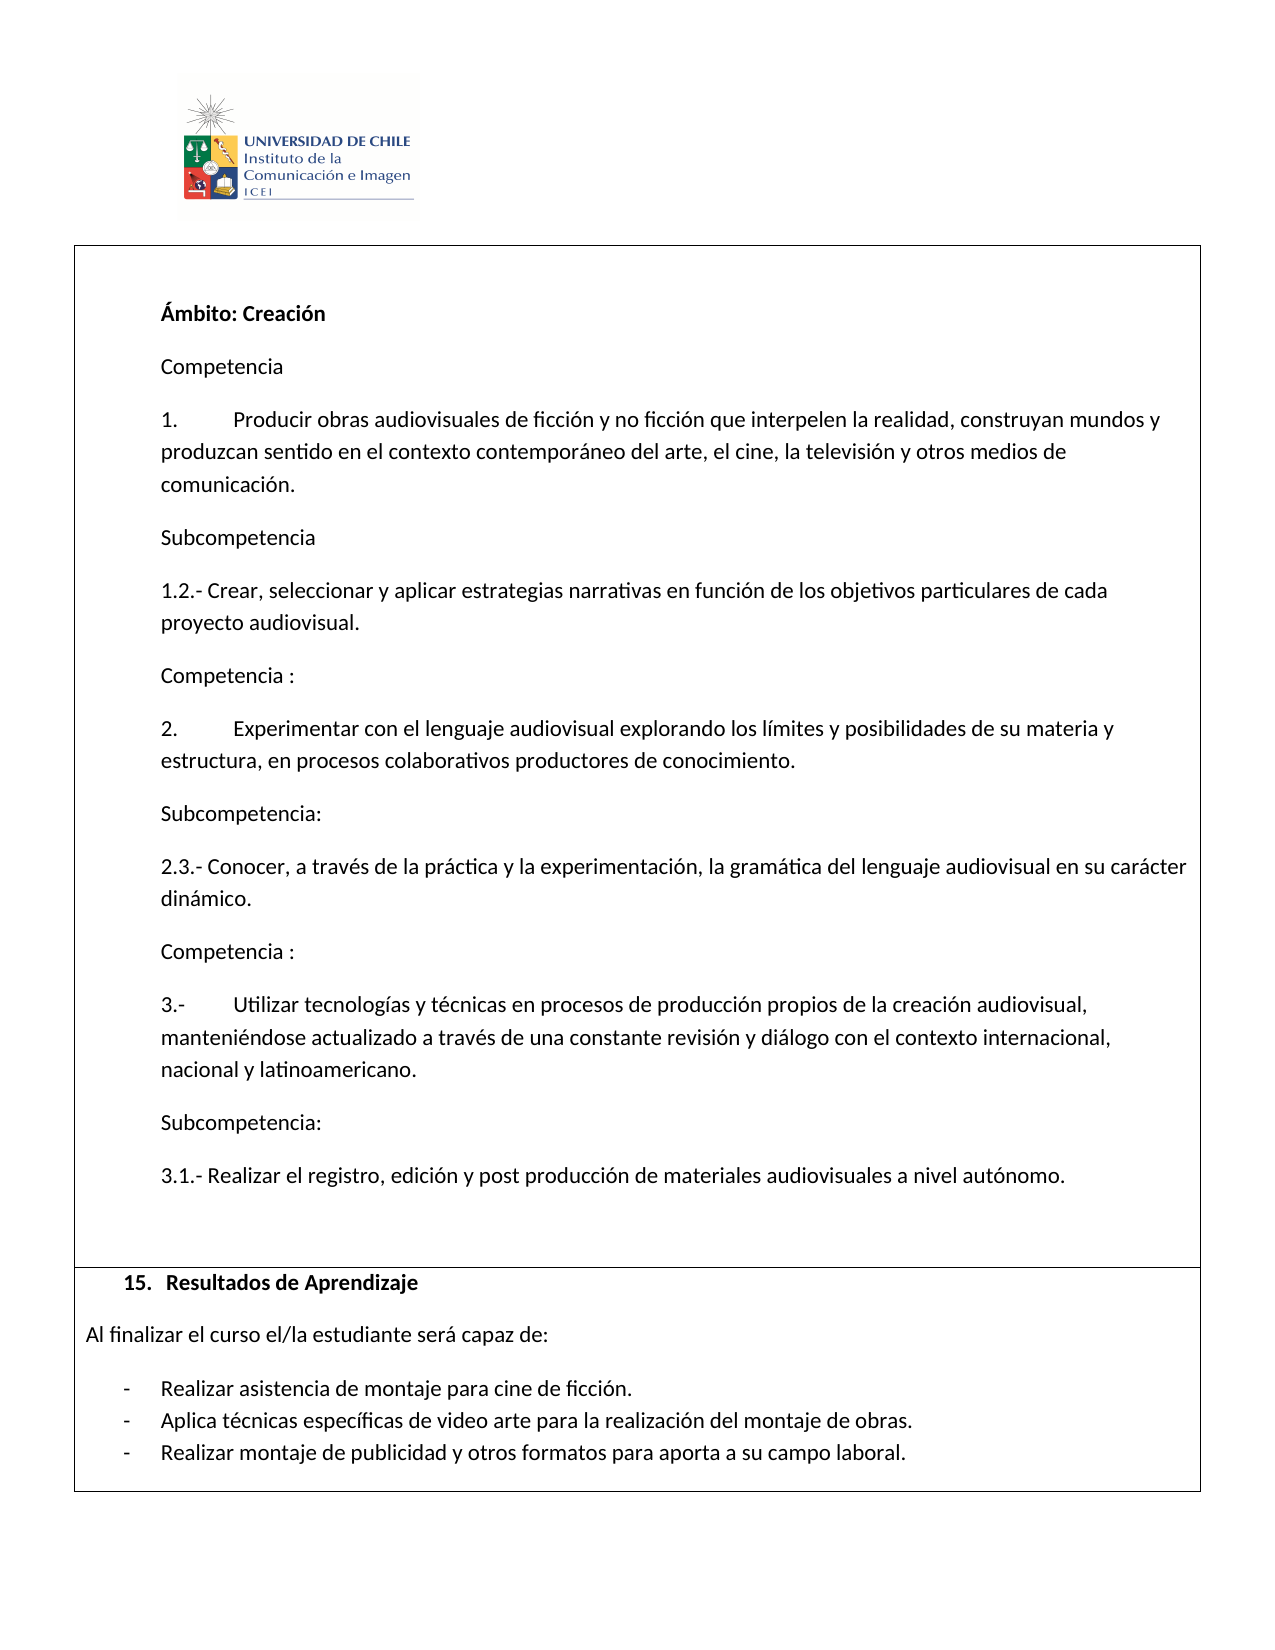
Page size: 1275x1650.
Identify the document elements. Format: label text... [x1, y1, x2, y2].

picture [177, 73, 420, 221]
